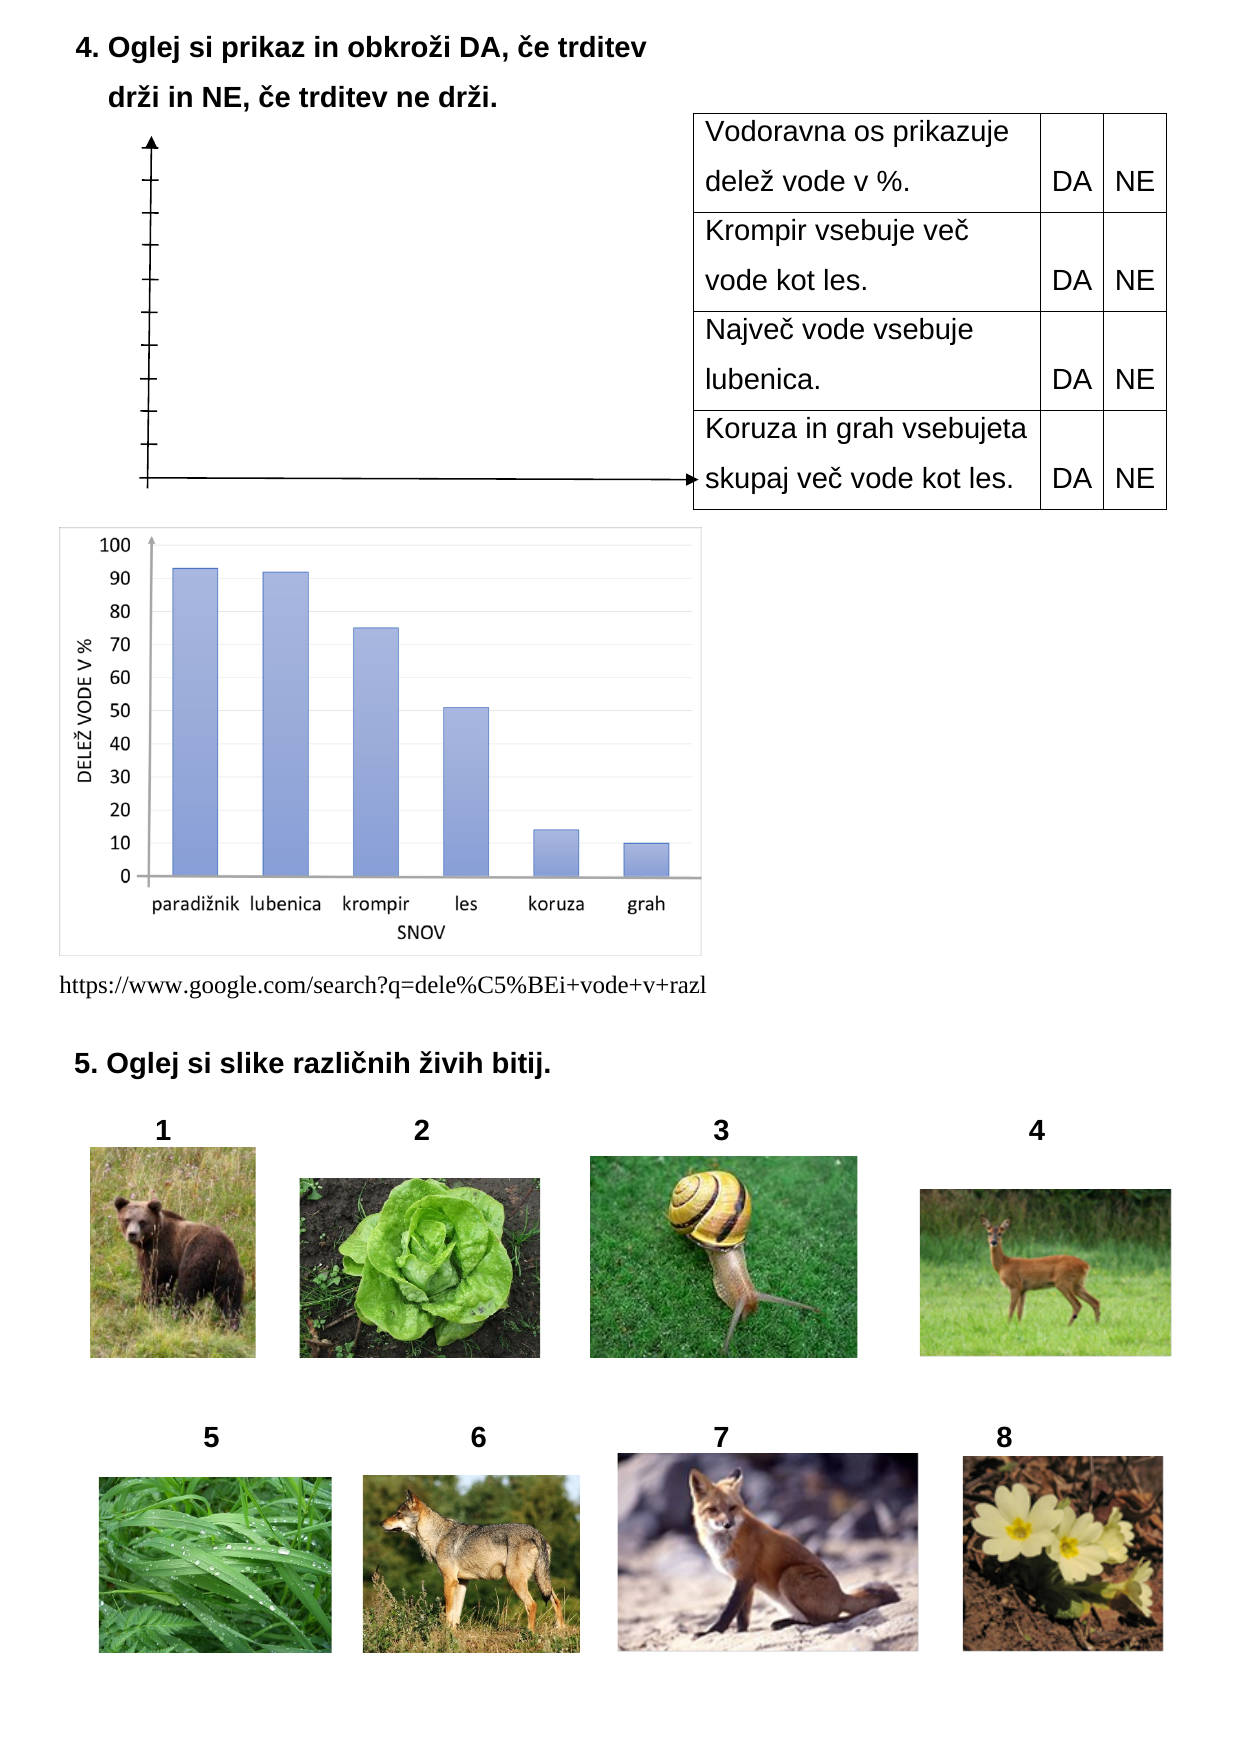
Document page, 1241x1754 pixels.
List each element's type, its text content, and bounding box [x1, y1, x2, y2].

picture [299, 1178, 541, 1358]
picture [590, 1156, 858, 1358]
text drži in NE, če trditev ne drži. [59, 80, 1181, 114]
table_cell NE [1104, 213, 1166, 311]
table_cell Krompir vsebuje več vode kot les. [694, 213, 1040, 311]
table_cell DA [1041, 213, 1103, 311]
picture [962, 1456, 1165, 1653]
table_cell DA [1041, 411, 1103, 509]
picture [59, 527, 703, 956]
picture [919, 1189, 1173, 1358]
table_cell NE [1104, 312, 1166, 410]
table_cell Koruza in grah vsebujeta skupaj več vode kot les. [694, 411, 1040, 509]
text 5. Oglej si slike različnih živih bitij. [74, 1046, 1181, 1080]
text 4. Oglej si prikaz in obkroži DA, če trditev [59, 30, 1181, 64]
table_header NE [1104, 114, 1166, 212]
picture [362, 1475, 580, 1653]
table_cell DA [1041, 312, 1103, 410]
table_header DA [1041, 114, 1103, 212]
text 5 6 7 8 [74, 1420, 1181, 1454]
table_cell Največ vode vsebuje lubenica. [694, 312, 1040, 410]
text https://www.google.com/search?q=dele%C5%BEi+vode+v+razl [59, 970, 1181, 998]
picture [98, 1477, 332, 1653]
table_cell NE [1104, 411, 1166, 509]
picture [617, 1453, 920, 1653]
text 1 2 3 4 [74, 1113, 1181, 1147]
picture [90, 1147, 256, 1358]
table_header Vodoravna os prikazuje delež vode v %. [694, 114, 1040, 212]
